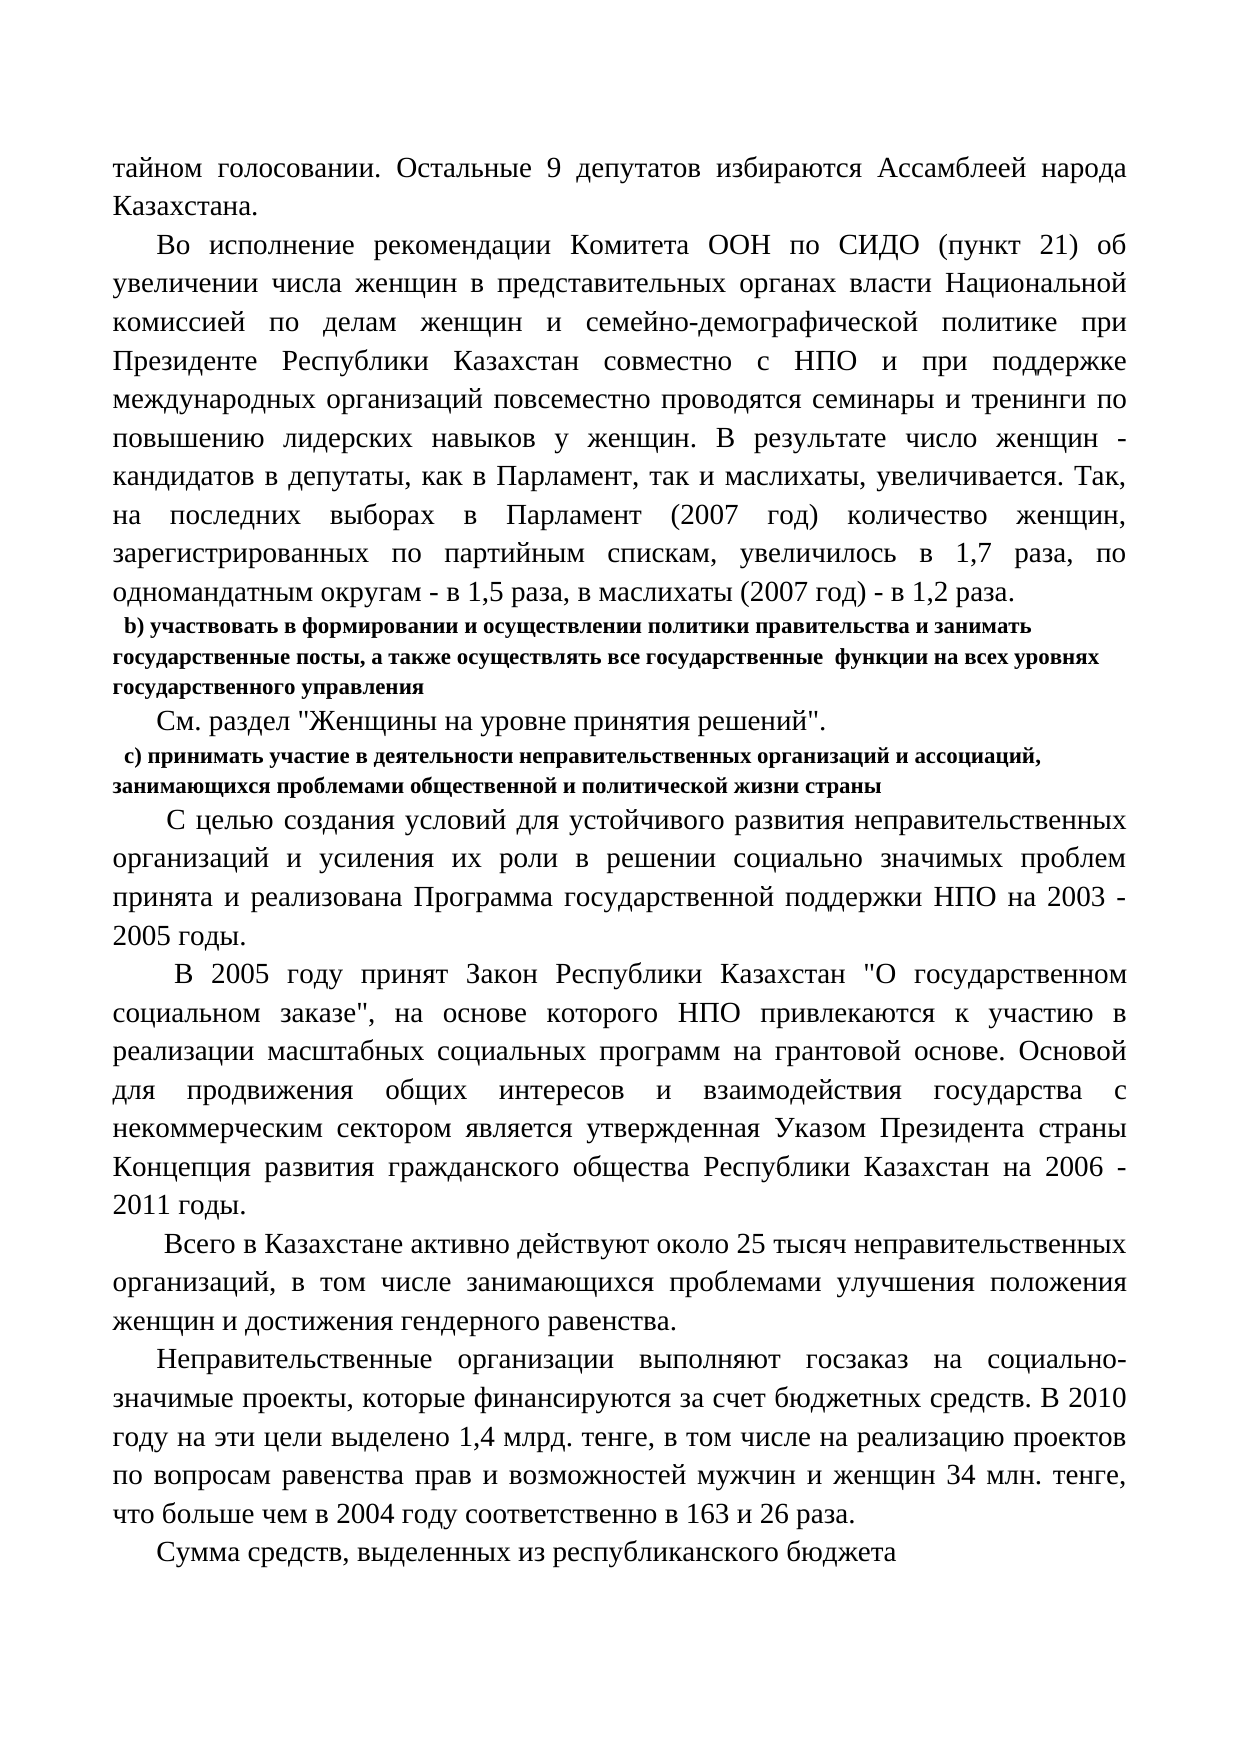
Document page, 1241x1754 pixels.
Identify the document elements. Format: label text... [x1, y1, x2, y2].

text Неправительственные организации выполняют госзаказ на социально-значимые проекты, которые финансируются за счет бюджетных средств. В 2010 году на эти цели выделено 1,4 млрд. тенге, в том числе на реализацию проектов по вопросам равенства прав и возможностей мужчин и женщин 34 млн. тенге, что больше чем в 2004 году соответственно в 163 и 26 раза. [112, 1342, 1128, 1529]
text Всего в Казахстане активно действуют около 25 тысяч неправительственных организаций, в том числе занимающихся проблемами улучшения положения женщин и достижения гендерного равенства. [112, 1226, 1128, 1337]
text b) участвовать в формировании и осуществлении политики правительства и занимать государственные посты, а также осуществлять все государственные функции на всех уровнях государственного управления [112, 612, 1128, 699]
text В 2005 году принят Закон Республики Казахстан "О государственном социальном заказе", на основе которого НПО привлекаются к участию в реализации масштабных социальных программ на грантовой основе. Основой для продвижения общих интересов и взаимодействия государства с некоммерческим сектором является утвержденная Указом Президента страны Концепция развития гражданского общества Республики Казахстан на 2006 - 2011 годы. [112, 956, 1128, 1221]
text См. раздел "Женщины на уровне принятия решений". [112, 703, 1128, 737]
text Во исполнение рекомендации Комитета ООН по СИДО (пункт 21) об увеличении числа женщин в представительных органах власти Национальной комиссией по делам женщин и семейно-демографической политике при Президенте Республики Казахстан совместно с НПО и при поддержке международных организаций повсеместно проводятся семинары и тренинги по повышению лидерских навыков у женщин. В результате число женщин - кандидатов в депутаты, как в Парламент, так и маслихаты, увеличивается. Так, на последних выборах в Парламент (2007 год) количество женщин, зарегистрированных по партийным спискам, увеличилось в 1,7 раза, по одномандатным округам - в 1,5 раза, в маслихаты (2007 год) - в 1,2 раза. [112, 227, 1128, 607]
text с) принимать участие в деятельности неправительственных организаций и ассоциаций, занимающихся проблемами общественной и политической жизни страны [112, 742, 1128, 798]
text С целью создания условий для устойчивого развития неправительственных организаций и усиления их роли в решении социально значимых проблем принята и реализована Программа государственной поддержки НПО на 2003 - 2005 годы. [112, 802, 1128, 951]
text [112, 150, 1128, 222]
text Сумма средств, выделенных из республиканского бюджета [112, 1534, 1128, 1568]
